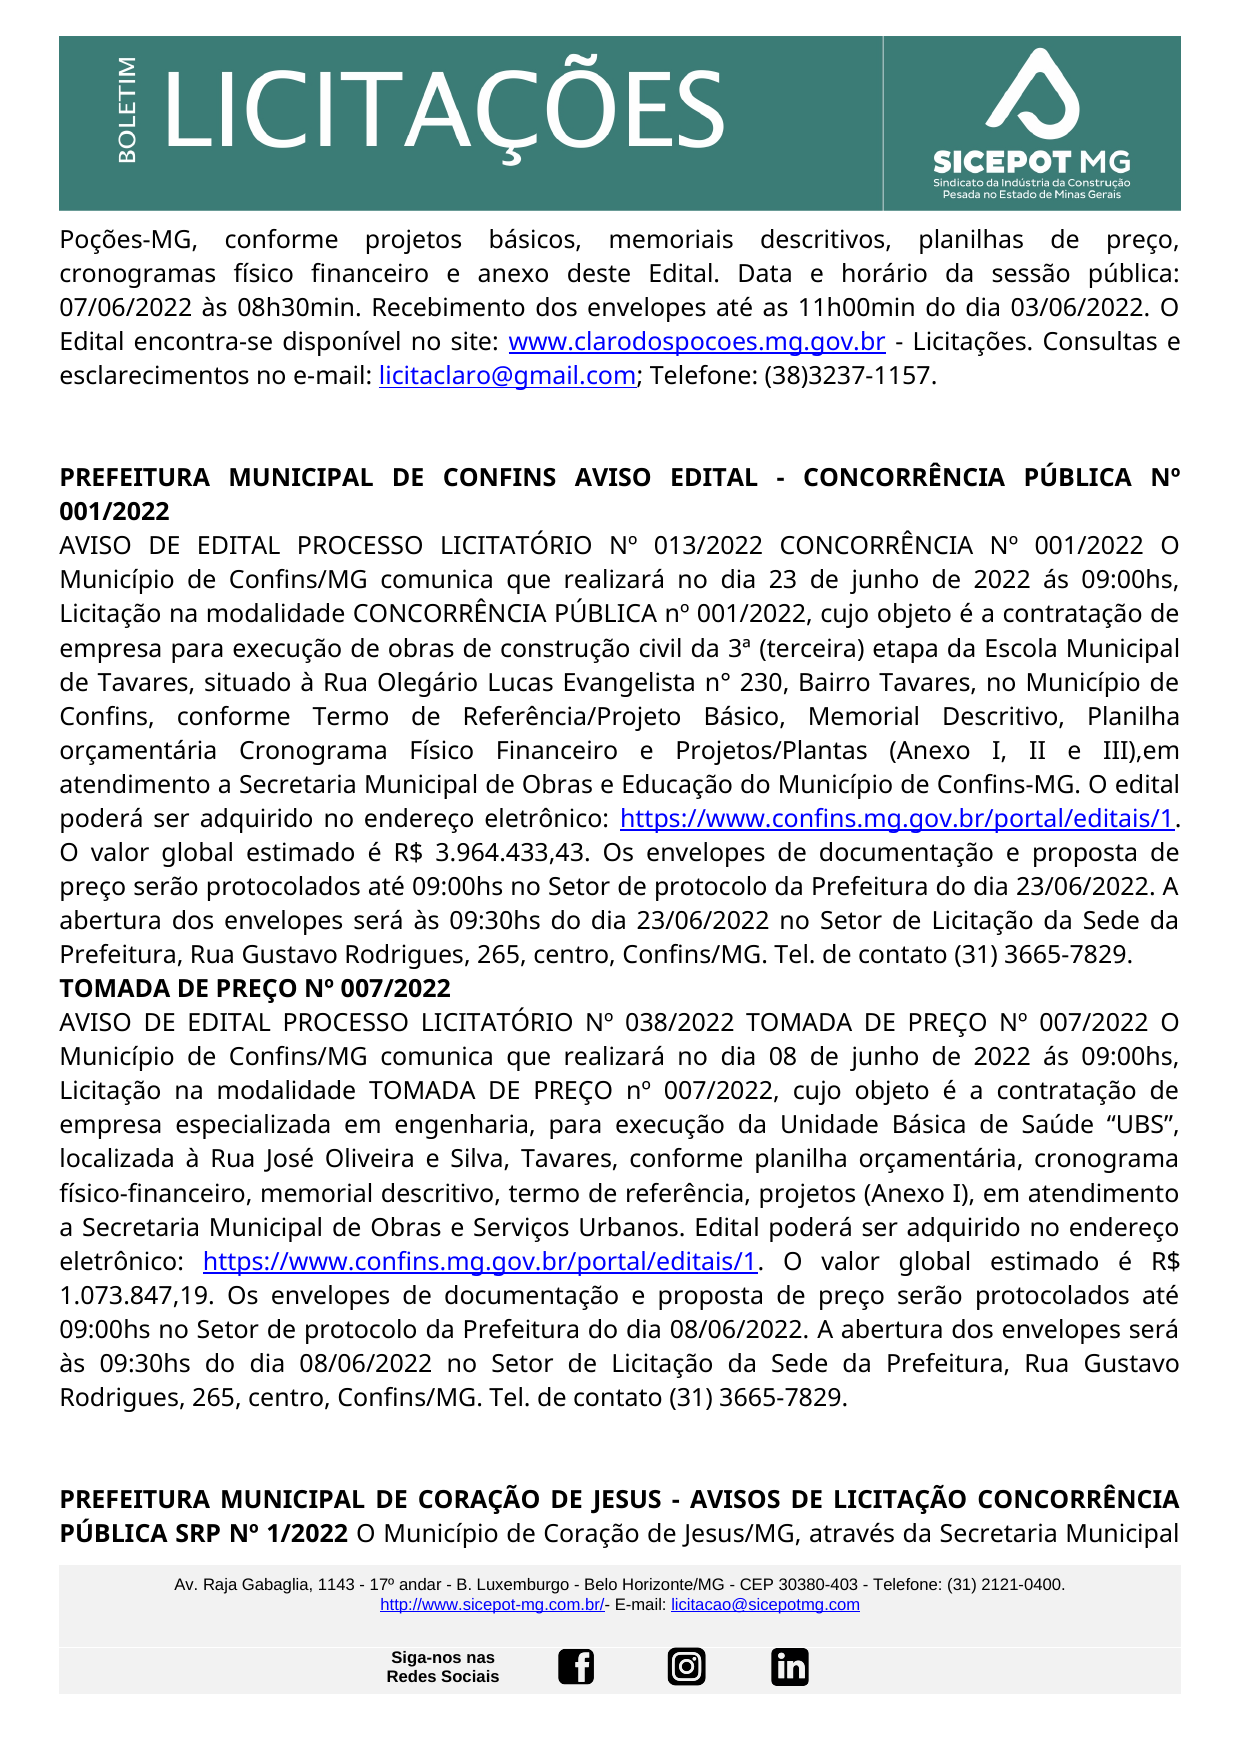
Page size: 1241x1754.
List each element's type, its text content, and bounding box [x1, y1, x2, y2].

picture [667, 1647, 706, 1686]
text AVISO DE EDITAL PROCESSO LICITATÓRIO Nº 038/2022 TOMADA DE PREÇO Nº 007/2022 O Município de Confins/MG comunica que realizará no dia 08 de junho de 2022 ás 09:00hs, Licitação na modalidade TOMADA DE PREÇO nº 007/2022, cujo objeto é a contratação de empresa especializada em engenharia, para execução da Unidade Básica de Saúde “UBS”, localizada à Rua José Oliveira e Silva, Tavares, conforme planilha orçamentária, cronograma físico-financeiro, memorial descritivo, termo de referência, projetos (Anexo I), em atendimento a Secretaria Municipal de Obras e Serviços Urbanos. Edital poderá ser adquirido no endereço eletrônico: https://www.confins.mg.gov.br/portal/editais/1. O valor global estimado é R$ 1.073.847,19. Os envelopes de documentação e proposta de preço serão protocolados até 09:00hs no Setor de protocolo da Prefeitura do dia 08/06/2022. A abertura dos envelopes será às 09:30hs do dia 08/06/2022 no Setor de Licitação da Sede da Prefeitura, Rua Gustavo Rodrigues, 265, centro, Confins/MG. Tel. de contato (31) 3665-7829. [59, 1005, 1181, 1414]
picture [557, 1648, 594, 1685]
text AVISO DE EDITAL PROCESSO LICITATÓRIO Nº 013/2022 CONCORRÊNCIA Nº 001/2022 O Município de Confins/MG comunica que realizará no dia 23 de junho de 2022 ás 09:00hs, Licitação na modalidade CONCORRÊNCIA PÚBLICA nº 001/2022, cujo objeto é a contratação de empresa para execução de obras de construção civil da 3ª (terceira) etapa da Escola Municipal de Tavares, situado à Rua Olegário Lucas Evangelista n° 230, Bairro Tavares, no Município de Confins, conforme Termo de Referência/Projeto Básico, Memorial Descritivo, Planilha orçamentária Cronograma Físico Financeiro e Projetos/Plantas (Anexo I, II e III),em atendimento a Secretaria Municipal de Obras e Educação do Município de Confins-MG. O edital poderá ser adquirido no endereço eletrônico: https://www.confins.mg.gov.br/portal/editais/1. O valor global estimado é R$ 3.964.433,43. Os envelopes de documentação e proposta de preço serão protocolados até 09:00hs no Setor de protocolo da Prefeitura do dia 23/06/2022. A abertura dos envelopes será às 09:30hs do dia 23/06/2022 no Setor de Licitação da Sede da Prefeitura, Rua Gustavo Rodrigues, 265, centro, Confins/MG. Tel. de contato (31) 3665-7829. [59, 528, 1181, 971]
picture [771, 1648, 809, 1686]
picture [59, 36, 1181, 211]
text TOMADA DE PREÇO Nº 007/2022 [59, 971, 1181, 1005]
text PREFEITURA MUNICIPAL DE CONFINS AVISO EDITAL - CONCORRÊNCIA PÚBLICA Nº 001/2022 [59, 460, 1181, 528]
